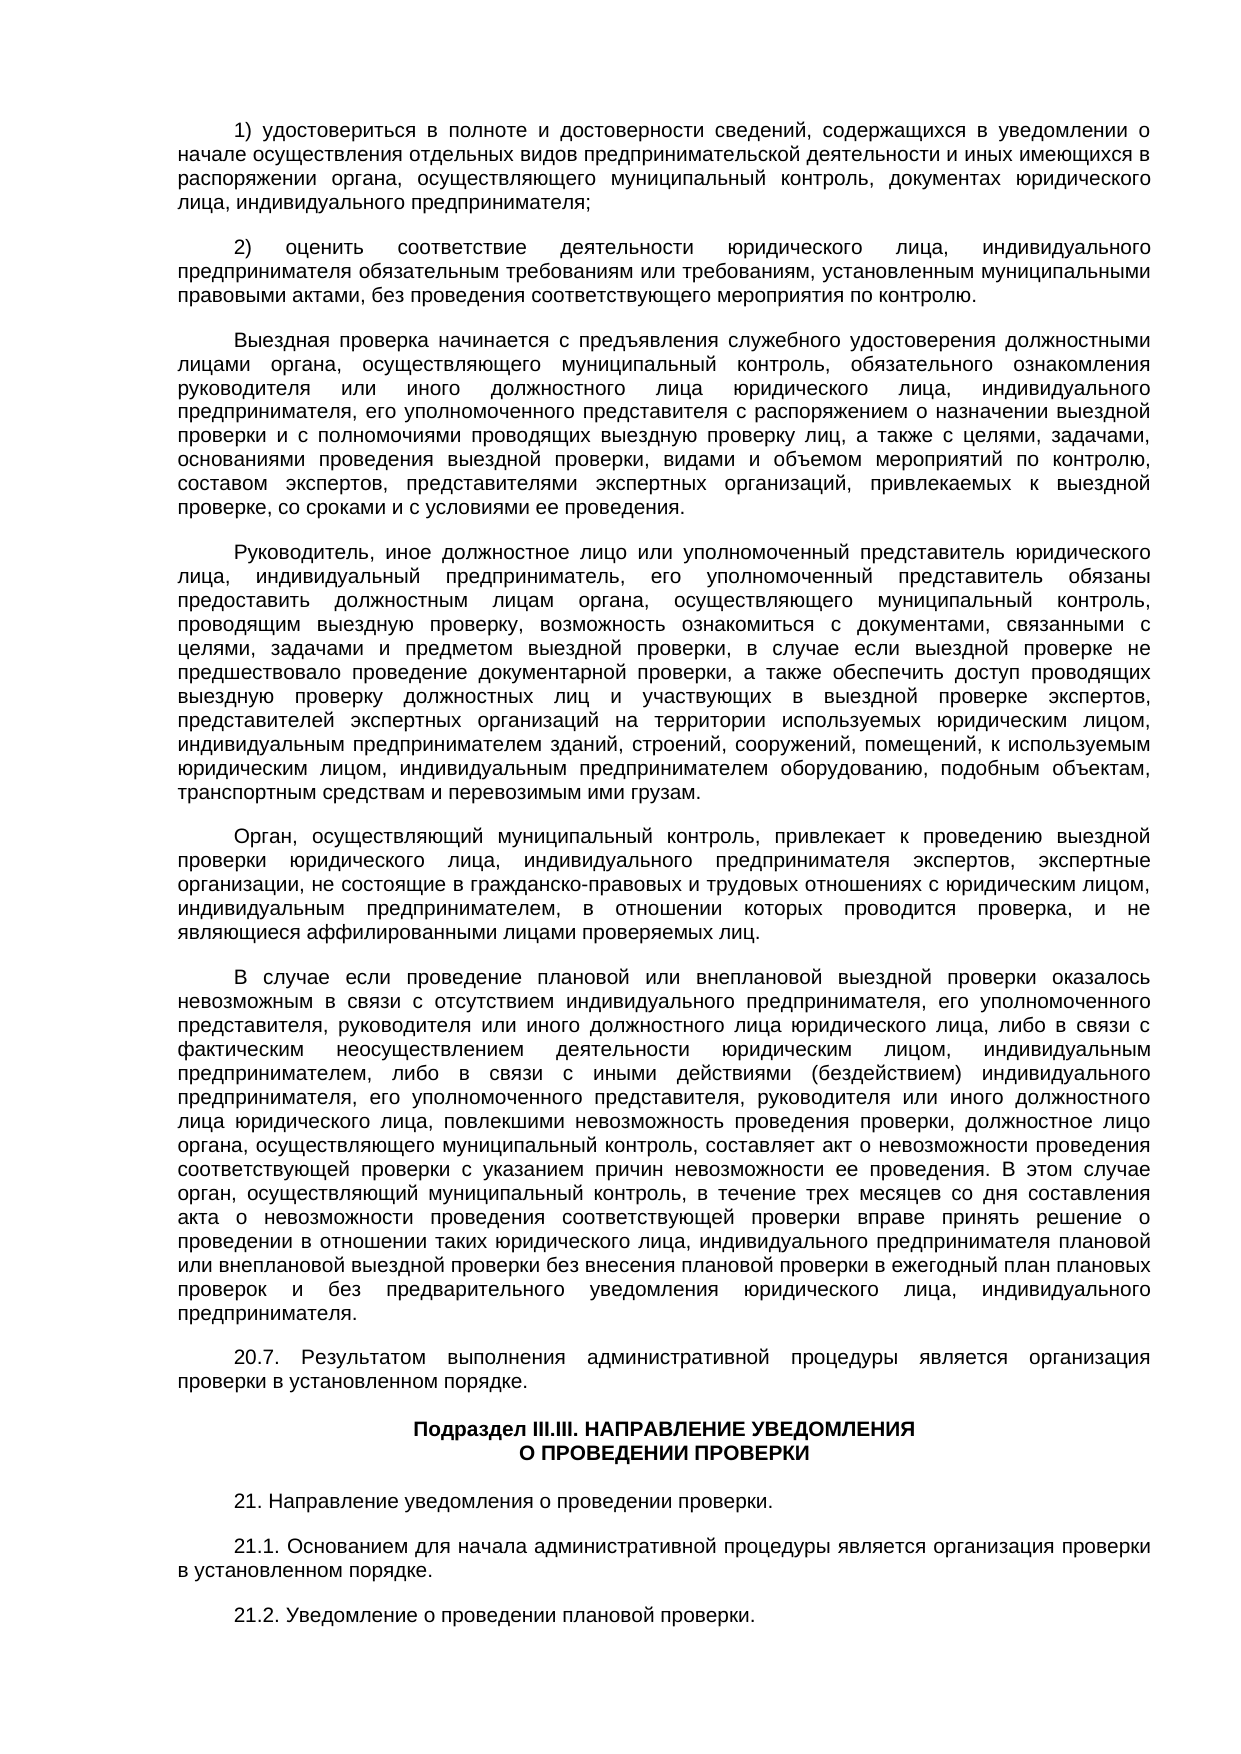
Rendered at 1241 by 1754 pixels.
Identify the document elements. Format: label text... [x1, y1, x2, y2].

text Выездная проверка начинается с предъявления служебного удостоверения должностными лицами органа, осуществляющего муниципальный контроль, обязательного ознакомления руководителя или иного должностного лица юридического лица, индивидуального предпринимателя, его уполномоченного представителя с распоряжением о назначении выездной проверки и с полномочиями проводящих выездную проверку лиц, а также с целями, задачами, основаниями проведения выездной проверки, видами и объемом мероприятий по контролю, составом экспертов, представителями экспертных организаций, привлекаемых к выездной проверке, со сроками и с условиями ее проведения. [177, 327, 1152, 519]
title О ПРОВЕДЕНИИ ПРОВЕРКИ [177, 1441, 1152, 1465]
text В случае если проведение плановой или внеплановой выездной проверки оказалось невозможным в связи с отсутствием индивидуального предпринимателя, его уполномоченного представителя, руководителя или иного должностного лица юридического лица, либо в связи с фактическим неосуществлением деятельности юридическим лицом, индивидуальным предпринимателем, либо в связи с иными действиями (бездействием) индивидуального предпринимателя, его уполномоченного представителя, руководителя или иного должностного лица юридического лица, повлекшими невозможность проведения проверки, должностное лицо органа, осуществляющего муниципальный контроль, составляет акт о невозможности проведения соответствующей проверки с указанием причин невозможности ее проведения. В этом случае орган, осуществляющий муниципальный контроль, в течение трех месяцев со дня составления акта о невозможности проведения соответствующей проверки вправе принять решение о проведении в отношении таких юридического лица, индивидуального предпринимателя плановой или внеплановой выездной проверки без внесения плановой проверки в ежегодный план плановых проверок и без предварительного уведомления юридического лица, индивидуального предпринимателя. [177, 965, 1152, 1324]
text 2) оценить соответствие деятельности юридического лица, индивидуального предпринимателя обязательным требованиям или требованиям, установленным муниципальными правовыми актами, без проведения соответствующего мероприятия по контролю. [177, 235, 1152, 307]
text 21.2. Уведомление о проведении плановой проверки. [177, 1602, 1152, 1626]
text Орган, осуществляющий муниципальный контроль, привлекает к проведению выездной проверки юридического лица, индивидуального предпринимателя экспертов, экспертные организации, не состоящие в гражданско-правовых и трудовых отношениях с юридическим лицом, индивидуальным предпринимателем, в отношении которых проводится проверка, и не являющиеся аффилированными лицами проверяемых лиц. [177, 824, 1152, 944]
text 1) удостовериться в полноте и достоверности сведений, содержащихся в уведомлении о начале осуществления отдельных видов предпринимательской деятельности и иных имеющихся в распоряжении органа, осуществляющего муниципальный контроль, документах юридического лица, индивидуального предпринимателя; [177, 118, 1152, 214]
text 21. Направление уведомления о проведении проверки. [177, 1489, 1152, 1513]
title Подраздел III.III. НАПРАВЛЕНИЕ УВЕДОМЛЕНИЯ [177, 1417, 1152, 1441]
text 21.1. Основанием для начала административной процедуры является организация проверки в установленном порядке. [177, 1534, 1152, 1582]
text Руководитель, иное должностное лицо или уполномоченный представитель юридического лица, индивидуальный предприниматель, его уполномоченный представитель обязаны предоставить должностным лицам органа, осуществляющего муниципальный контроль, проводящим выездную проверку, возможность ознакомиться с документами, связанными с целями, задачами и предметом выездной проверки, в случае если выездной проверке не предшествовало проведение документарной проверки, а также обеспечить доступ проводящих выездную проверку должностных лиц и участвующих в выездной проверке экспертов, представителей экспертных организаций на территории используемых юридическим лицом, индивидуальным предпринимателем зданий, строений, сооружений, помещений, к используемым юридическим лицом, индивидуальным предпринимателем оборудованию, подобным объектам, транспортным средствам и перевозимым ими грузам. [177, 540, 1152, 803]
text 20.7. Результатом выполнения административной процедуры является организация проверки в установленном порядке. [177, 1345, 1152, 1393]
